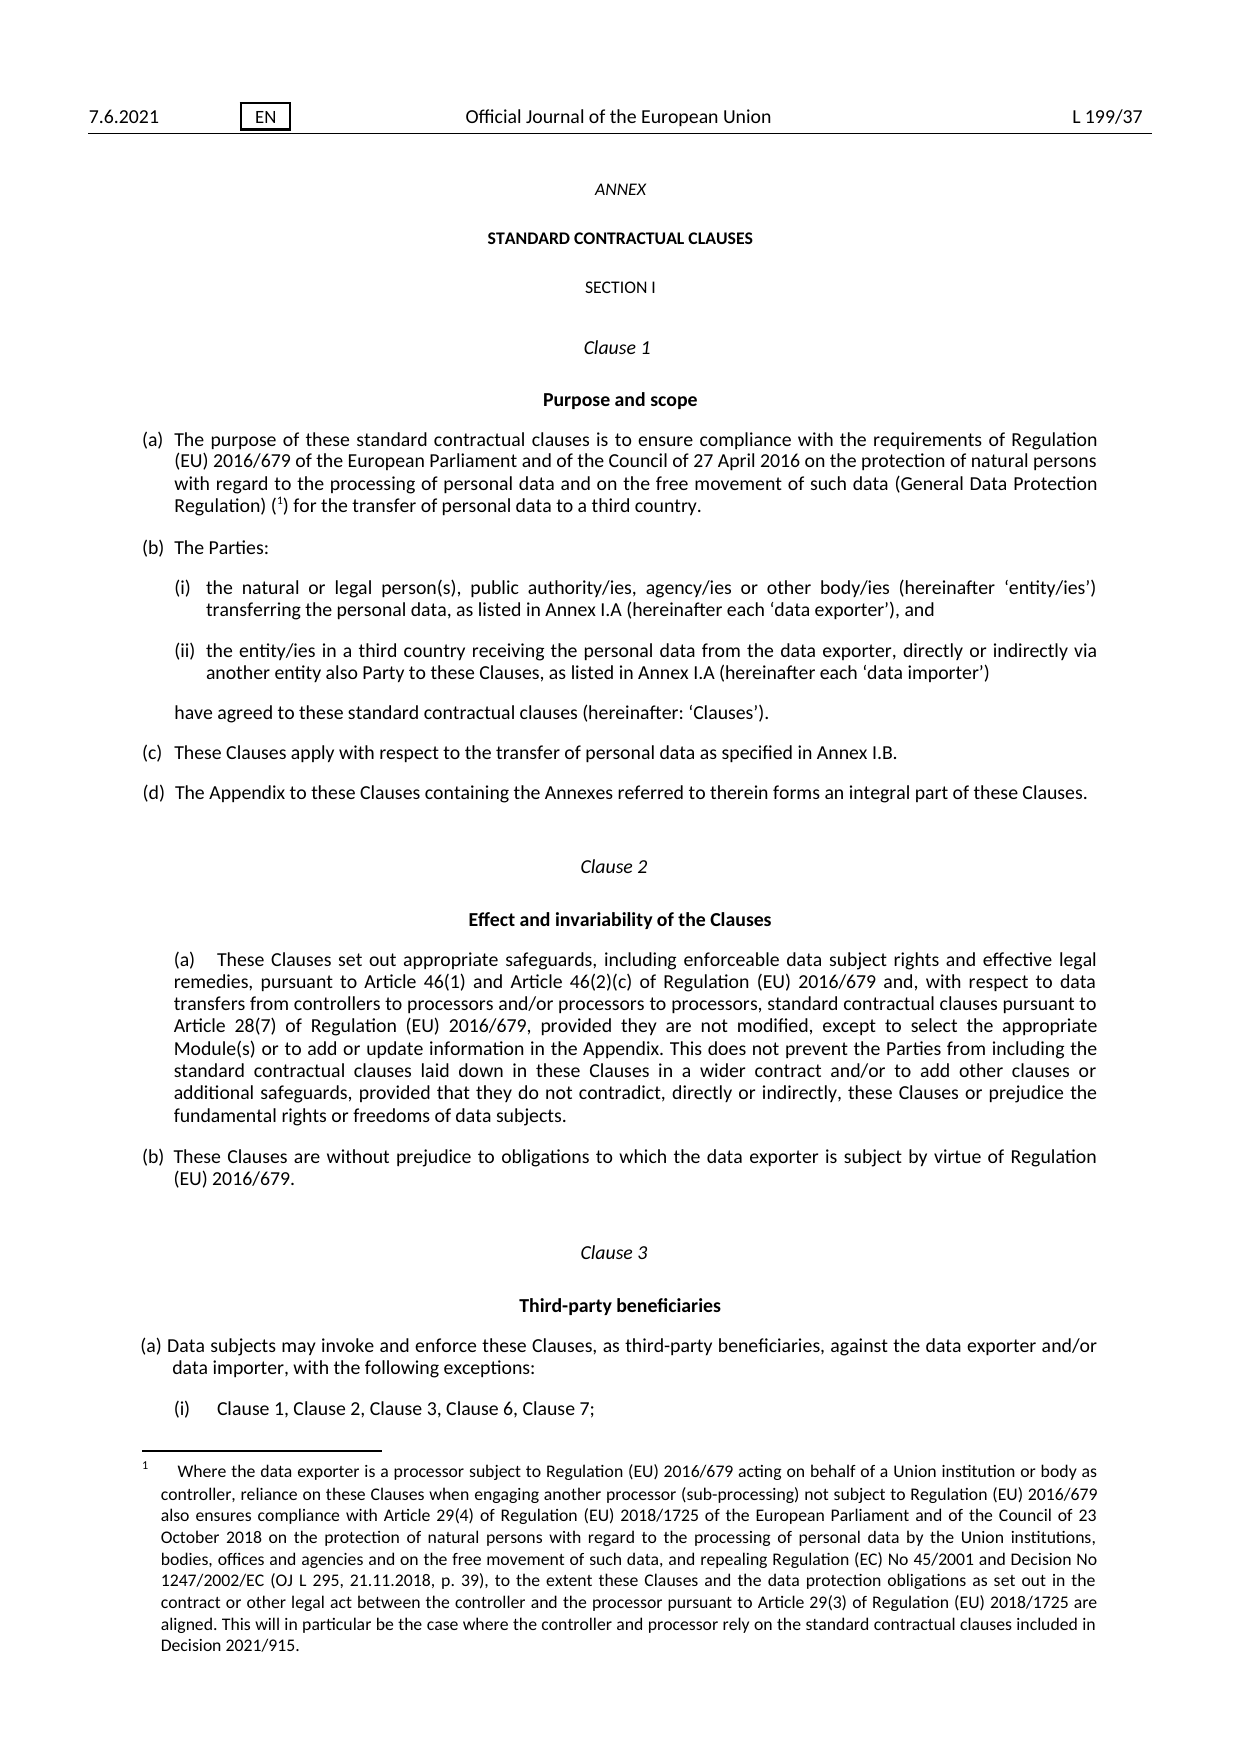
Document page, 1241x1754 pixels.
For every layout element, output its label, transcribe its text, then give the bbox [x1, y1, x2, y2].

list the natural or legal person(s), public authority/ies, agency/ies or other body/ies (hereinafter ‘entity/ies’) transferring the personal data, as listed in Annex I.A (hereinafter each ‘data exporter’), and [174, 577, 1099, 621]
text (i) Clause 1, Clause 2, Clause 3, Clause 6, Clause 7; [142, 1398, 1099, 1420]
subtitle Third-party beneficiaries [142, 1293, 1098, 1318]
list The purpose of these standard contractual clauses is to ensure compliance with the requirements of Regulation (EU) 2016/679 of the European Parliament and of the Council of 27 April 2016 on the protection of natural persons with regard to the processing of personal data and on the free movement of such data (General Data Protection Regulation) (1) for the transfer of personal data to a third country. [142, 428, 1099, 517]
text Clause 2 [578, 854, 651, 878]
text (a) Data subjects may invoke and enforce these Clauses, as third-party beneficiaries, against the data exporter and/or data importer, with the following exceptions: [140, 1335, 1099, 1379]
text ANNEX [595, 178, 1099, 200]
text have agreed to these standard contractual clauses (hereinafter: ‘Clauses’). [174, 702, 1099, 724]
text STANDARD CONTRACTUAL CLAUSES [142, 227, 1099, 249]
list These Clauses apply with respect to the transfer of personal data as specified in Annex I.B. [142, 742, 1099, 764]
subtitle Purpose and scope [142, 387, 1098, 411]
text Clause 3 [578, 1240, 651, 1264]
subtitle Effect and invariability of the Clauses [142, 907, 1098, 932]
list the entity/ies in a third country receiving the personal data from the data exporter, directly or indirectly via another entity also Party to these Clauses, as listed in Annex I.A (hereinafter each ‘data importer’) [174, 640, 1099, 684]
list The Parties: [142, 537, 1099, 559]
list These Clauses are without prejudice to obligations to which the data exporter is subject by virtue of Regulation (EU) 2016/679. [142, 1145, 1099, 1190]
text SECTION I [142, 276, 1099, 298]
list These Clauses set out appropriate safeguards, including enforceable data subject rights and effective legal remedies, pursuant to Article 46(1) and Article 46(2)(c) of Regulation (EU) 2016/679 and, with respect to data transfers from controllers to processors and/or processors to processors, standard contractual clauses pursuant to Article 28(7) of Regulation (EU) 2016/679, provided they are not modified, except to select the appropriate Module(s) or to add or update information in the Appendix. This does not prevent the Parties from including the standard contractual clauses laid down in these Clauses in a wider contract and/or to add other clauses or additional safeguards, provided that they do not contradict, directly or indirectly, these Clauses or prejudice the fundamental rights or freedoms of data subjects. [173, 949, 1099, 1127]
text Clause 1 [578, 335, 657, 359]
list The Appendix to these Clauses containing the Annexes referred to therein forms an integral part of these Clauses. [142, 782, 1099, 804]
